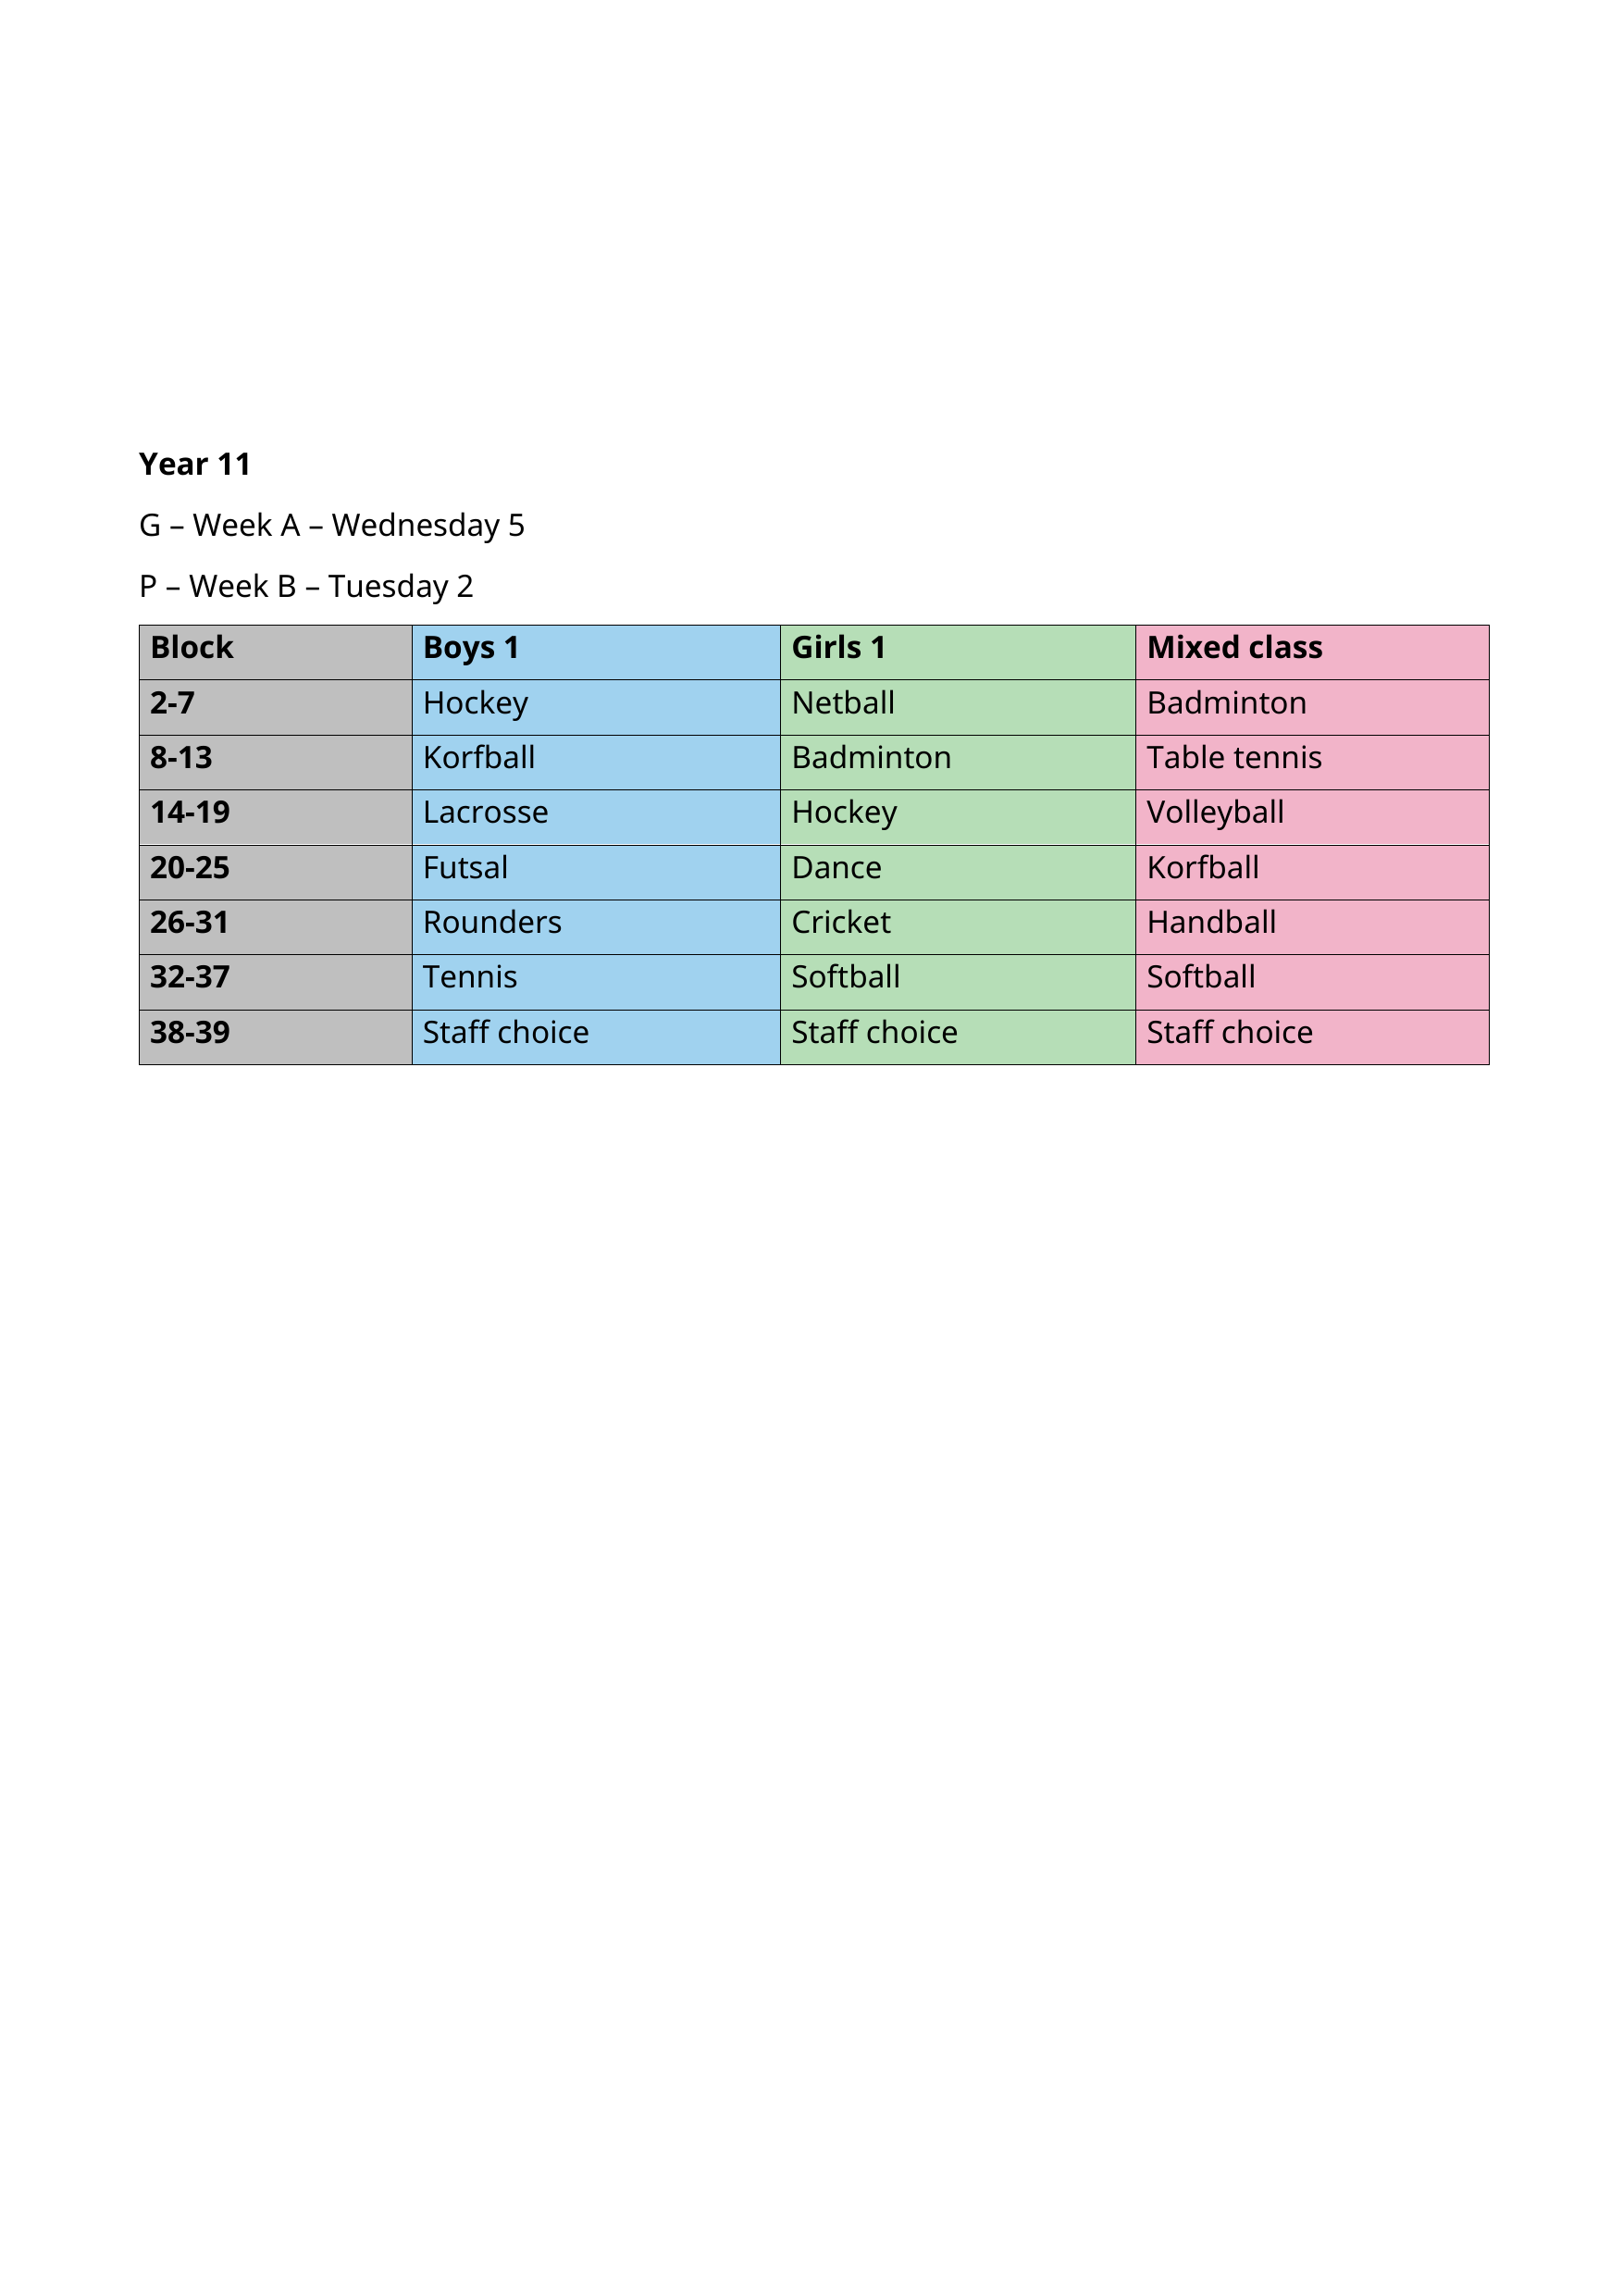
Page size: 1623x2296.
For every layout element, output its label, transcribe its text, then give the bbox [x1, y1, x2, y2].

table_cell Tennis [413, 955, 780, 1010]
table_cell 20-25 [140, 846, 412, 900]
table_cell Volleyball [1136, 790, 1489, 844]
table_cell Badminton [1136, 680, 1489, 735]
table_cell Staff choice [1136, 1011, 1489, 1064]
table_cell Cricket [781, 900, 1135, 954]
table_cell Netball [781, 680, 1135, 735]
table_cell Lacrosse [413, 790, 780, 844]
table_cell Softball [1136, 955, 1489, 1010]
text G – Week A – Wednesday 5 [139, 503, 1484, 545]
table_cell 2-7 [140, 680, 412, 735]
table_cell Rounders [413, 900, 780, 954]
table_header Block [140, 626, 412, 679]
table_cell 32-37 [140, 955, 412, 1010]
table_header Boys 1 [413, 626, 780, 679]
table_cell Staff choice [781, 1011, 1135, 1064]
table_cell Futsal [413, 846, 780, 900]
table_cell 38-39 [140, 1011, 412, 1064]
table_cell Korfball [413, 736, 780, 789]
table_cell Korfball [1136, 846, 1489, 900]
table_cell Table tennis [1136, 736, 1489, 789]
table_cell Hockey [413, 680, 780, 735]
table_cell Softball [781, 955, 1135, 1010]
table_cell Handball [1136, 900, 1489, 954]
table_header Mixed class [1136, 626, 1489, 679]
text Year 11 [139, 442, 1484, 484]
table_header Girls 1 [781, 626, 1135, 679]
table_cell 26-31 [140, 900, 412, 954]
table_cell Badminton [781, 736, 1135, 789]
table_cell Staff choice [413, 1011, 780, 1064]
text P – Week B – Tuesday 2 [139, 564, 1484, 606]
table_cell 8-13 [140, 736, 412, 789]
table_cell Dance [781, 846, 1135, 900]
table_cell Hockey [781, 790, 1135, 844]
table_cell 14-19 [140, 790, 412, 844]
